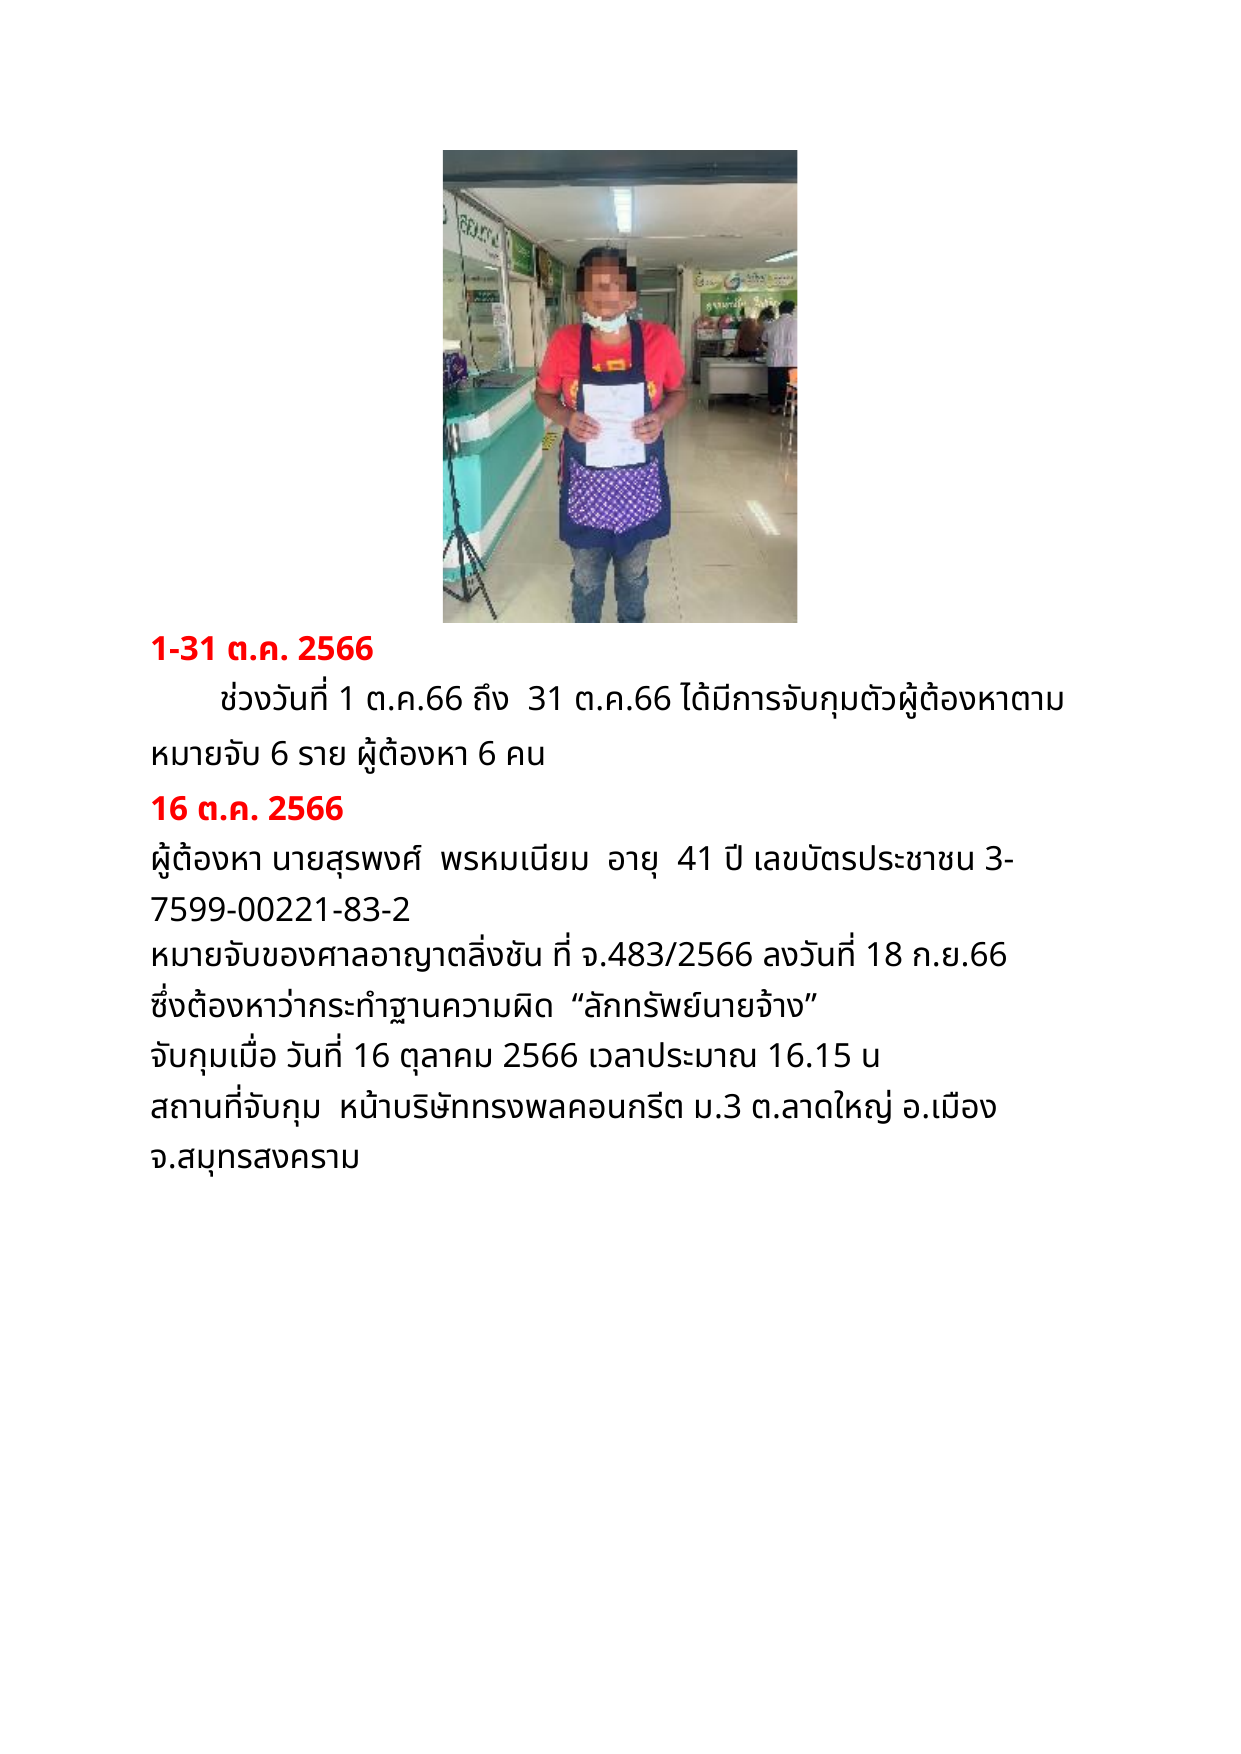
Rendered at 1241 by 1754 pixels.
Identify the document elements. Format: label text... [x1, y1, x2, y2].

text หมายจับของศาลอาญาตลิ่งชัน ที่ จ.483/2566 ลงวันที่ 18 ก.ย.66 [150, 931, 1090, 982]
text 1-31 ต.ค. 2566 [150, 624, 1090, 675]
text ผู้ต้องหา นายสุรพงศ์ พรหมเนียม อายุ 41 ปี เลขบัตรประชาชน 3-7599-00221-83-2 [150, 835, 1090, 931]
text สถานที่จับกุม หน้าบริษัททรงพลคอนกรีต ม.3 ต.ลาดใหญ่ อ.เมือง จ.สมุทรสงคราม [150, 1083, 1090, 1184]
picture [442, 150, 798, 623]
text ซึ่งต้องหาว่ากระทำฐานความผิด “ลักทรัพย์นายจ้าง” [150, 982, 1090, 1032]
text ช่วงวันที่ 1 ต.ค.66 ถึง 31 ต.ค.66 ได้มีการจับกุมตัวผู้ต้องหาตามหมายจับ 6 ราย ผู้ต้องหา 6 คน [150, 675, 1090, 780]
text จับกุมเมื่อ วันที่ 16 ตุลาคม 2566 เวลาประมาณ 16.15 น [150, 1032, 1090, 1083]
text 16 ต.ค. 2566 [150, 784, 1090, 835]
